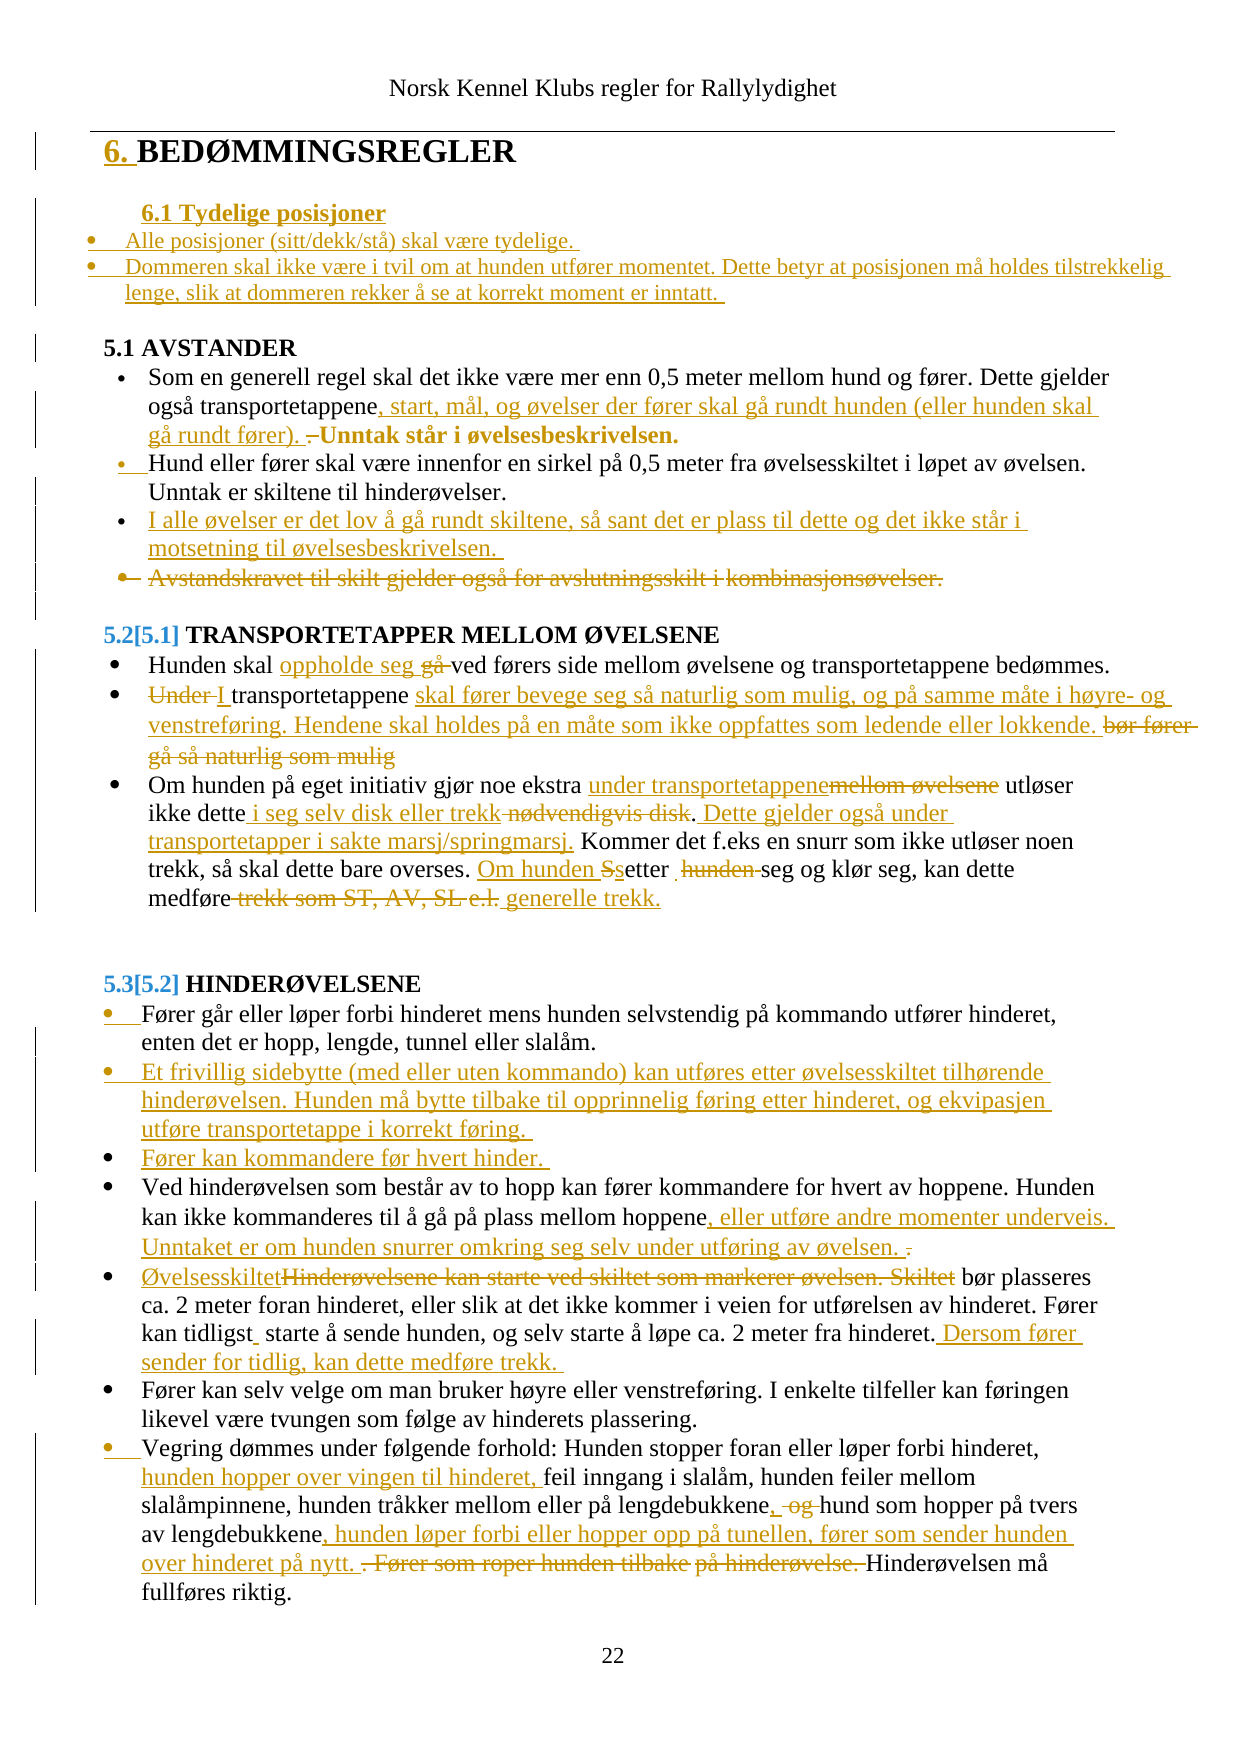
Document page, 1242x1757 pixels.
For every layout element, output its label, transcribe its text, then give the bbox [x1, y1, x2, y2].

list Som en generell regel skal det ikke være mer enn 0,5 meter mellom hund og fører. Dette gjelder også transportetappeneUnntak står i øvelsesbeskrivelsen. [118, 362, 1111, 448]
list Om hunden på eget initiativ gjør noe ekstra utløser ikke dette. Kommer det f.eks en snurr som ikke utløser noen trekk, så skal dette bare overses. etter seg og klør seg, kan dette medføre [110, 771, 1090, 912]
list Hunden skal ved førers side mellom øvelsene og transportetappene bedømmes. [110, 649, 1210, 679]
list bør plasseres ca. 2 meter foran hinderet, eller slik at det ikke kommer i veien for utførelsen av hinderet. Fører kan tidligst starte å sende hunden, og selv starte å løpe ca. 2 meter fra hinderet. [103, 1262, 1100, 1375]
list Vegring dømmes under følgende forhold: Hunden stopper foran eller løper forbi hinderet, feil inngang i slalåm, hunden feiler mellom slalåmpinnene, hunden tråkker mellom eller på lengdebukkenehund som hopper på tvers av lengdebukkeneHinderøvelsen må fullføres riktig. [103, 1433, 1104, 1605]
list Fører går eller løper forbi hinderet mens hunden selvstendig på kommando utfører hinderet, enten det er hopp, lengde, tunnel eller slalåm. [103, 999, 1059, 1056]
list Hund eller fører skal være innenfor en sirkel på 0,5 meter fra øvelsesskiltet i løpet av øvelsen. Unntak er skiltene til hinderøvelser. [118, 449, 1088, 505]
subtitle BEDØMMINGSREGLER [103, 132, 1210, 170]
list Ved hinderøvelsen som består av to hopp kan fører kommandere for hvert av hoppene. Hunden kan ikke kommanderes til å gå på plass mellom hoppene [103, 1172, 1136, 1261]
subtitle AVSTANDER [103, 334, 1210, 362]
list Fører kan selv velge om man bruker høyre eller venstreføring. I enkelte tilfeller kan føringen likevel være tvungen som følge av hinderets plassering. [103, 1375, 1071, 1433]
subtitle HINDERØVELSENE [103, 969, 1210, 998]
list transportetappene [110, 679, 1210, 771]
subtitle TRANSPORTETAPPER MELLOM ØVELSENE [103, 620, 1210, 649]
